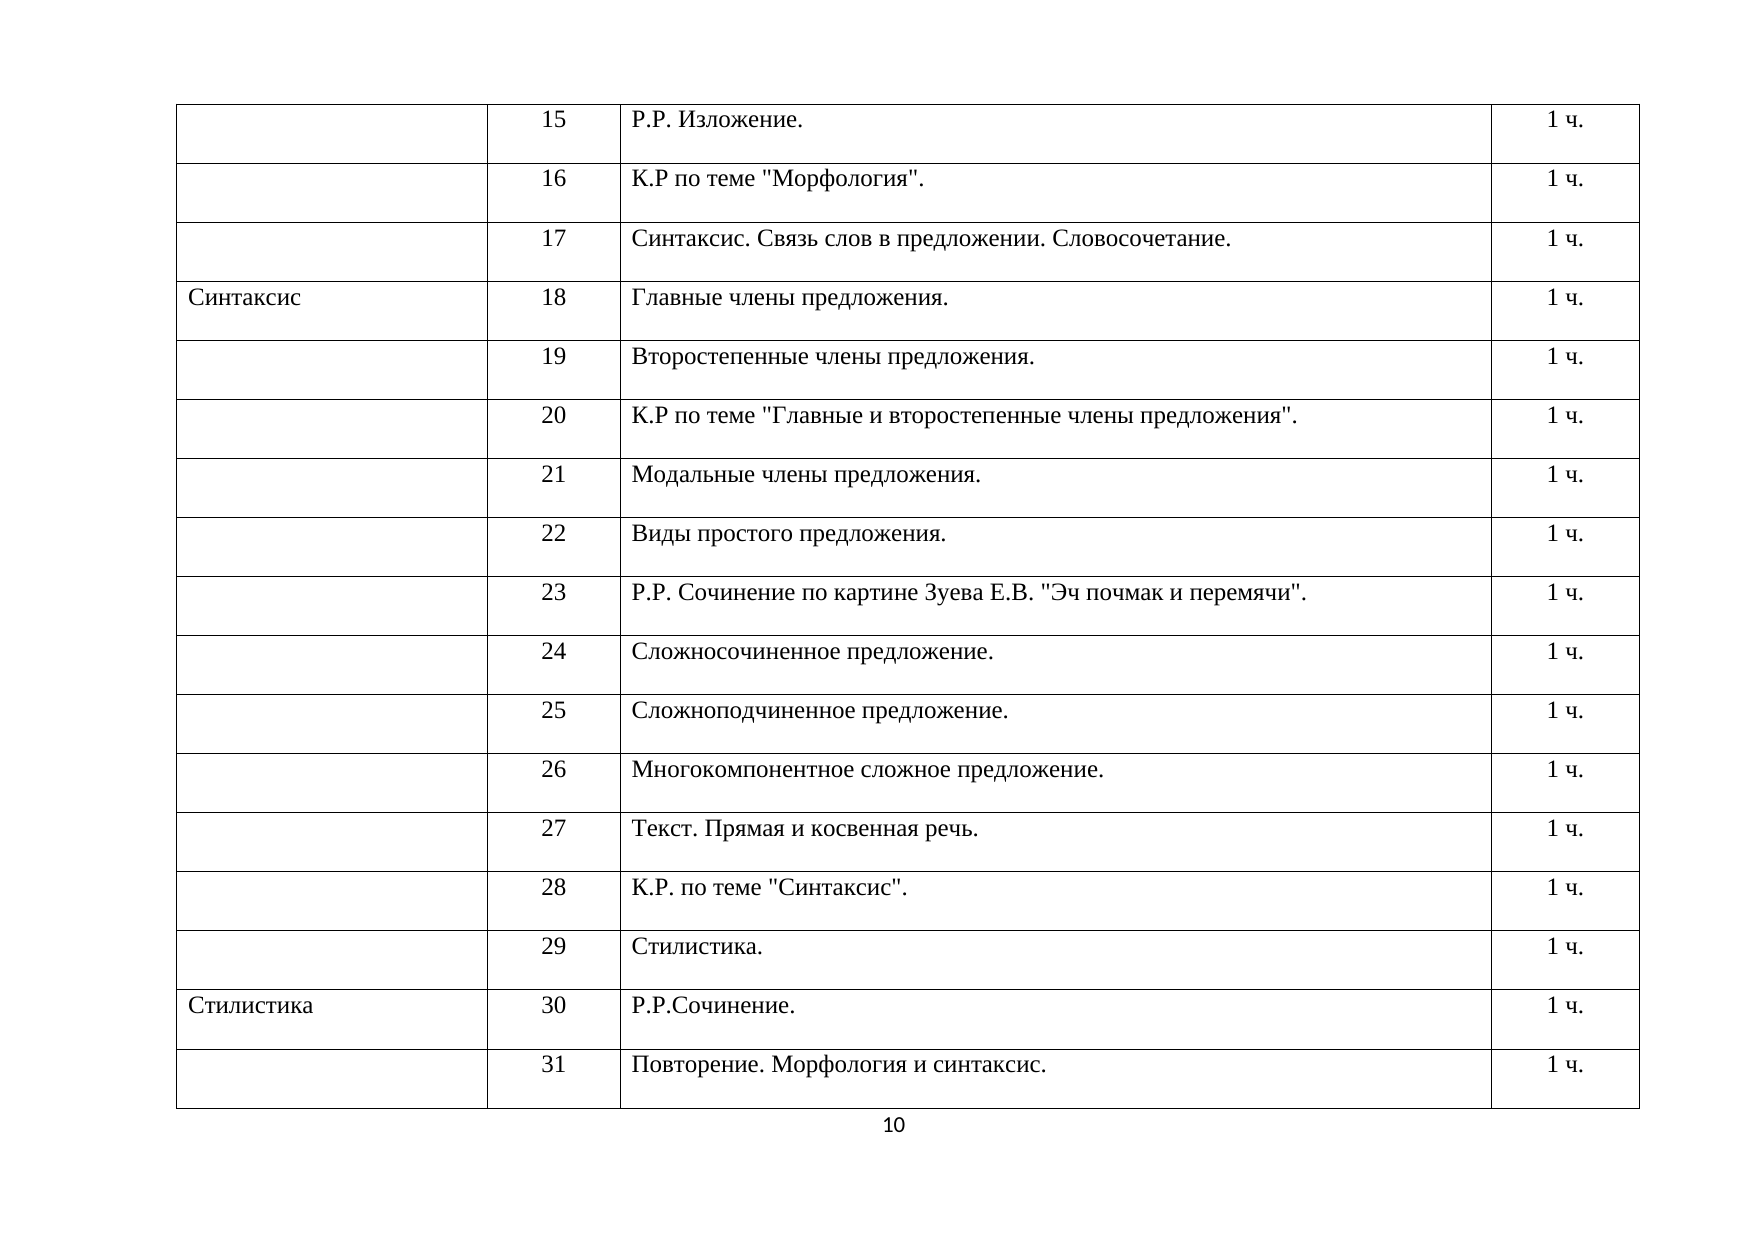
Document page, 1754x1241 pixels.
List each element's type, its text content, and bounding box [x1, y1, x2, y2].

table_cell 1 ч. [1492, 990, 1639, 1048]
table_cell Модальные члены предложения. [621, 459, 1491, 517]
table_cell [177, 223, 487, 281]
table_cell 1 ч. [1492, 282, 1639, 340]
table_cell 21 [488, 459, 620, 517]
table_cell [177, 872, 487, 930]
table_cell 22 [488, 518, 620, 576]
table_cell 1 ч. [1492, 223, 1639, 281]
table_cell К.Р по теме "Морфология". [621, 164, 1491, 222]
table_cell 29 [488, 931, 620, 989]
table_cell Р.Р. Сочинение по картине Зуева Е.В. "Эч почмак и перемячи". [621, 577, 1491, 635]
table_cell 31 [488, 1050, 620, 1107]
table_cell 1 ч. [1492, 105, 1639, 162]
table_cell 1 ч. [1492, 931, 1639, 989]
table_cell [177, 105, 487, 162]
table_cell Повторение. Морфология и синтаксис. [621, 1050, 1491, 1107]
table_cell [177, 1050, 487, 1107]
table_cell [177, 813, 487, 871]
table_cell 1 ч. [1492, 518, 1639, 576]
table_cell Стилистика. [621, 931, 1491, 989]
table_cell 23 [488, 577, 620, 635]
table_cell 1 ч. [1492, 695, 1639, 753]
table_cell 28 [488, 872, 620, 930]
table_cell 30 [488, 990, 620, 1048]
table_cell 27 [488, 813, 620, 871]
table_cell [177, 636, 487, 694]
table_cell Р.Р.Сочинение. [621, 990, 1491, 1048]
table_cell 17 [488, 223, 620, 281]
table_cell 1 ч. [1492, 459, 1639, 517]
table_cell Стилистика [177, 990, 487, 1048]
table_cell К.Р по теме "Главные и второстепенные члены предложения". [621, 400, 1491, 458]
table_cell 18 [488, 282, 620, 340]
table_cell Синтаксис. Связь слов в предложении. Словосочетание. [621, 223, 1491, 281]
table_cell 1 ч. [1492, 813, 1639, 871]
table_cell Главные члены предложения. [621, 282, 1491, 340]
table_cell 1 ч. [1492, 400, 1639, 458]
table_cell [177, 164, 487, 222]
table_cell Текст. Прямая и косвенная речь. [621, 813, 1491, 871]
table_cell 25 [488, 695, 620, 753]
table_cell [177, 400, 487, 458]
table_cell [177, 518, 487, 576]
table_cell 19 [488, 341, 620, 399]
table_cell Синтаксис [177, 282, 487, 340]
table_cell 1 ч. [1492, 577, 1639, 635]
table_cell Второстепенные члены предложения. [621, 341, 1491, 399]
table_cell Виды простого предложения. [621, 518, 1491, 576]
table_cell 1 ч. [1492, 164, 1639, 222]
table_cell [177, 459, 487, 517]
table_cell 26 [488, 754, 620, 812]
table_cell 20 [488, 400, 620, 458]
table_cell 1 ч. [1492, 341, 1639, 399]
table_cell [177, 695, 487, 753]
table_cell К.Р. по теме "Синтаксис". [621, 872, 1491, 930]
table_cell [177, 577, 487, 635]
table_cell [177, 754, 487, 812]
table_cell 1 ч. [1492, 754, 1639, 812]
table_cell 15 [488, 105, 620, 162]
table_cell [177, 341, 487, 399]
table_cell Многокомпонентное сложное предложение. [621, 754, 1491, 812]
table_cell 1 ч. [1492, 636, 1639, 694]
table_cell Сложноподчиненное предложение. [621, 695, 1491, 753]
table_cell Сложносочиненное предложение. [621, 636, 1491, 694]
table_cell 24 [488, 636, 620, 694]
table_cell Р.Р. Изложение. [621, 105, 1491, 162]
table_cell 1 ч. [1492, 1050, 1639, 1107]
table_cell 1 ч. [1492, 872, 1639, 930]
table_cell 16 [488, 164, 620, 222]
table_cell [177, 931, 487, 989]
